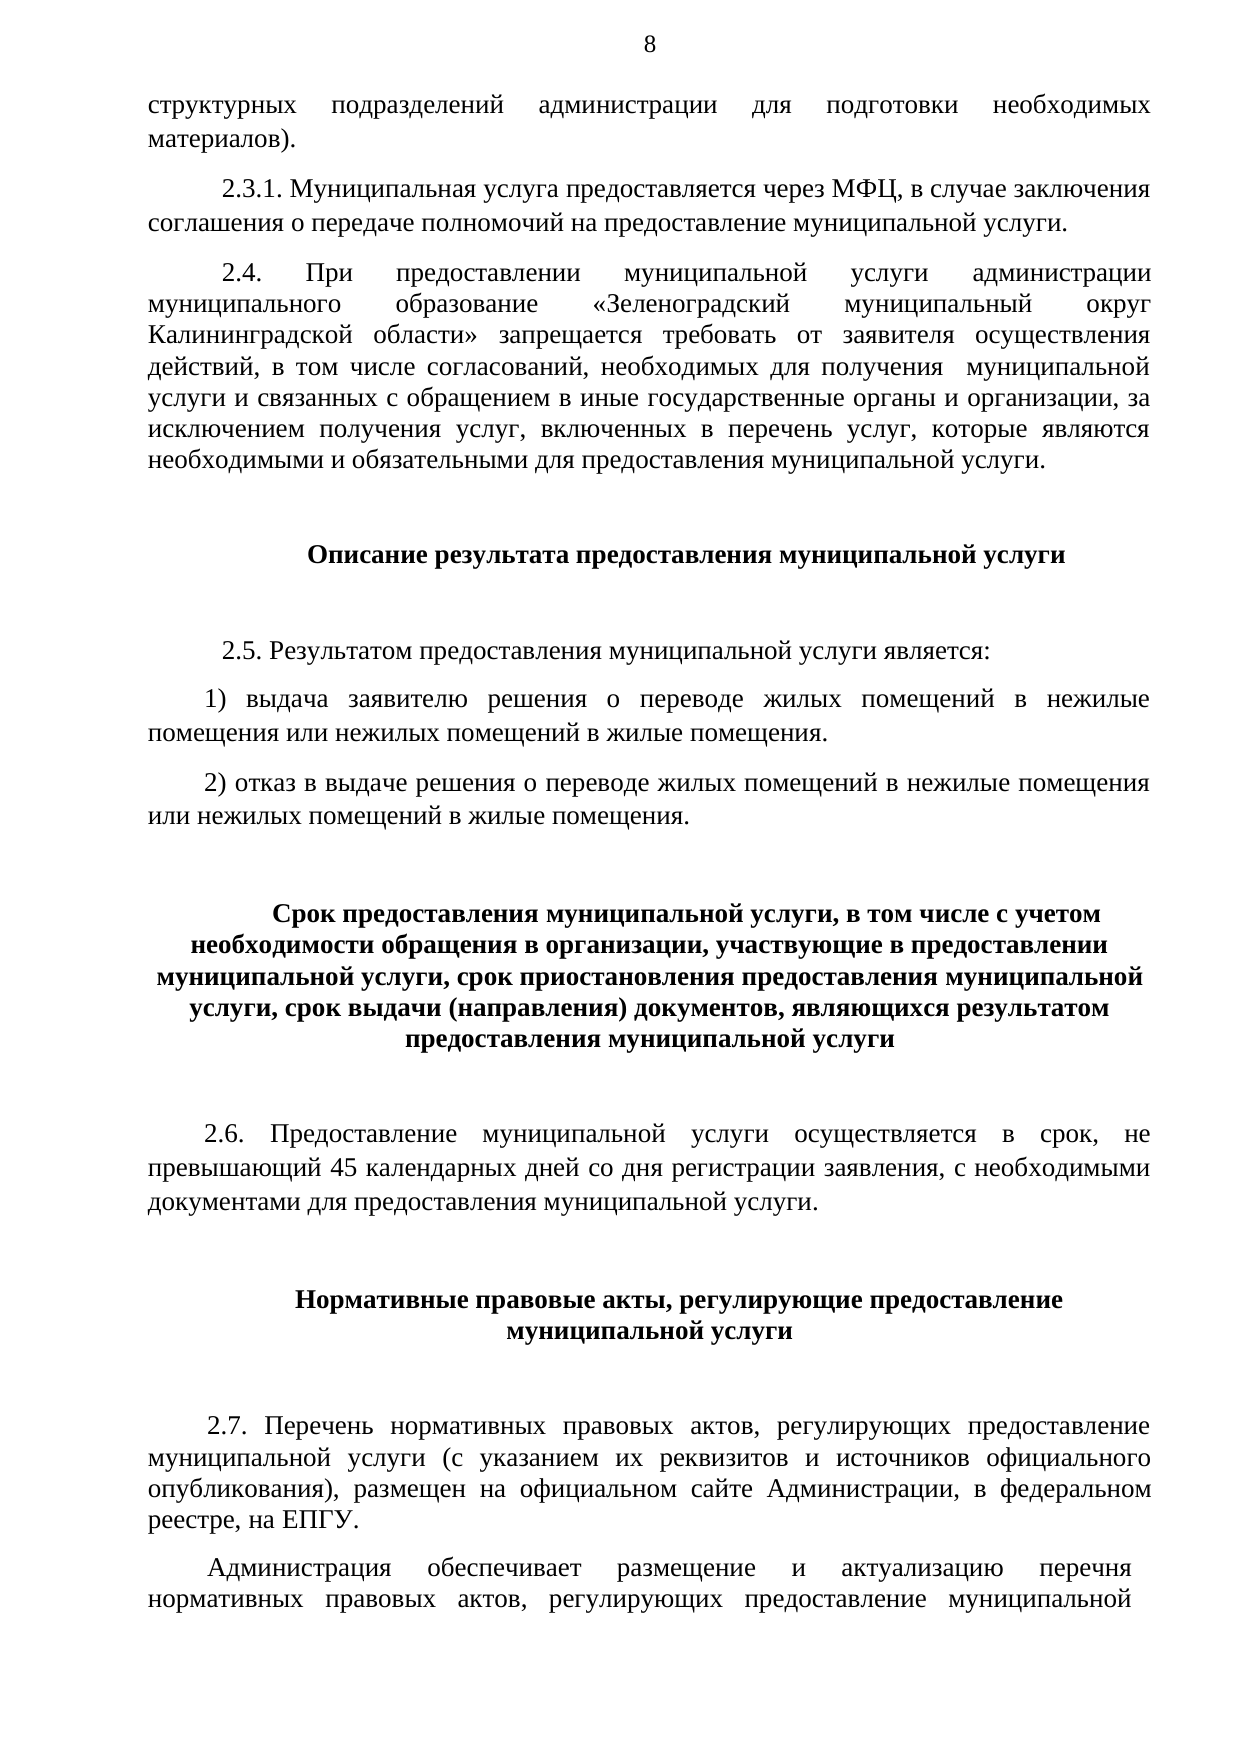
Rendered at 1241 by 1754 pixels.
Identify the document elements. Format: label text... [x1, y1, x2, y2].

text Описание результата предоставления муниципальной услуги [148, 539, 1152, 570]
text 2.4. При предоставлении муниципальной услуги администрации муниципального образование «Зеленоградский муниципальный округ Калининградской области» запрещается требовать от заявителя осуществления действий, в том числе согласований, необходимых для получения муниципальной услуги и связанных с обращением в иные государственные органы и организации, за исключением получения услуг, включенных в перечень услуг, которые являются необходимыми и обязательными для предоставления муниципальной услуги. [148, 256, 1152, 474]
text 1) выдача заявителю решения о переводе жилых помещений в нежилые помещения или нежилых помещений в жилые помещения. [148, 682, 1152, 747]
text 2) отказ в выдаче решения о переводе жилых помещений в нежилые помещения или нежилых помещений в жилые помещения. [148, 766, 1152, 831]
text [148, 1551, 1132, 1613]
text 2.3.1. Муниципальная услуга предоставляется через МФЦ, в случае заключения соглашения о передаче полномочий на предоставление муниципальной услуги. [148, 172, 1152, 237]
text 2.5. Результатом предоставления муниципальной услуги является: [148, 634, 1152, 665]
text Срок предоставления муниципальной услуги, в том числе с учетом необходимости обращения в организации, участвующие в предоставлении муниципальной услуги, срок приостановления предоставления муниципальной услуги, срок выдачи (направления) документов, являющихся результатом предоставления муниципальной услуги [148, 897, 1152, 1053]
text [148, 89, 1152, 153]
text 2.7. Перечень нормативных правовых актов, регулирующих предоставление муниципальной услуги (с указанием их реквизитов и источников официального опубликования), размещен на официальном сайте Администрации, в федеральном реестре, на ЕПГУ. [148, 1409, 1152, 1534]
text 2.6. Предоставление муниципальной услуги осуществляется в срок, не превышающий 45 календарных дней со дня регистрации заявления, с необходимыми документами для предоставления муниципальной услуги. [148, 1118, 1152, 1216]
text Нормативные правовые акты, регулирующие предоставление муниципальной услуги [148, 1283, 1152, 1345]
